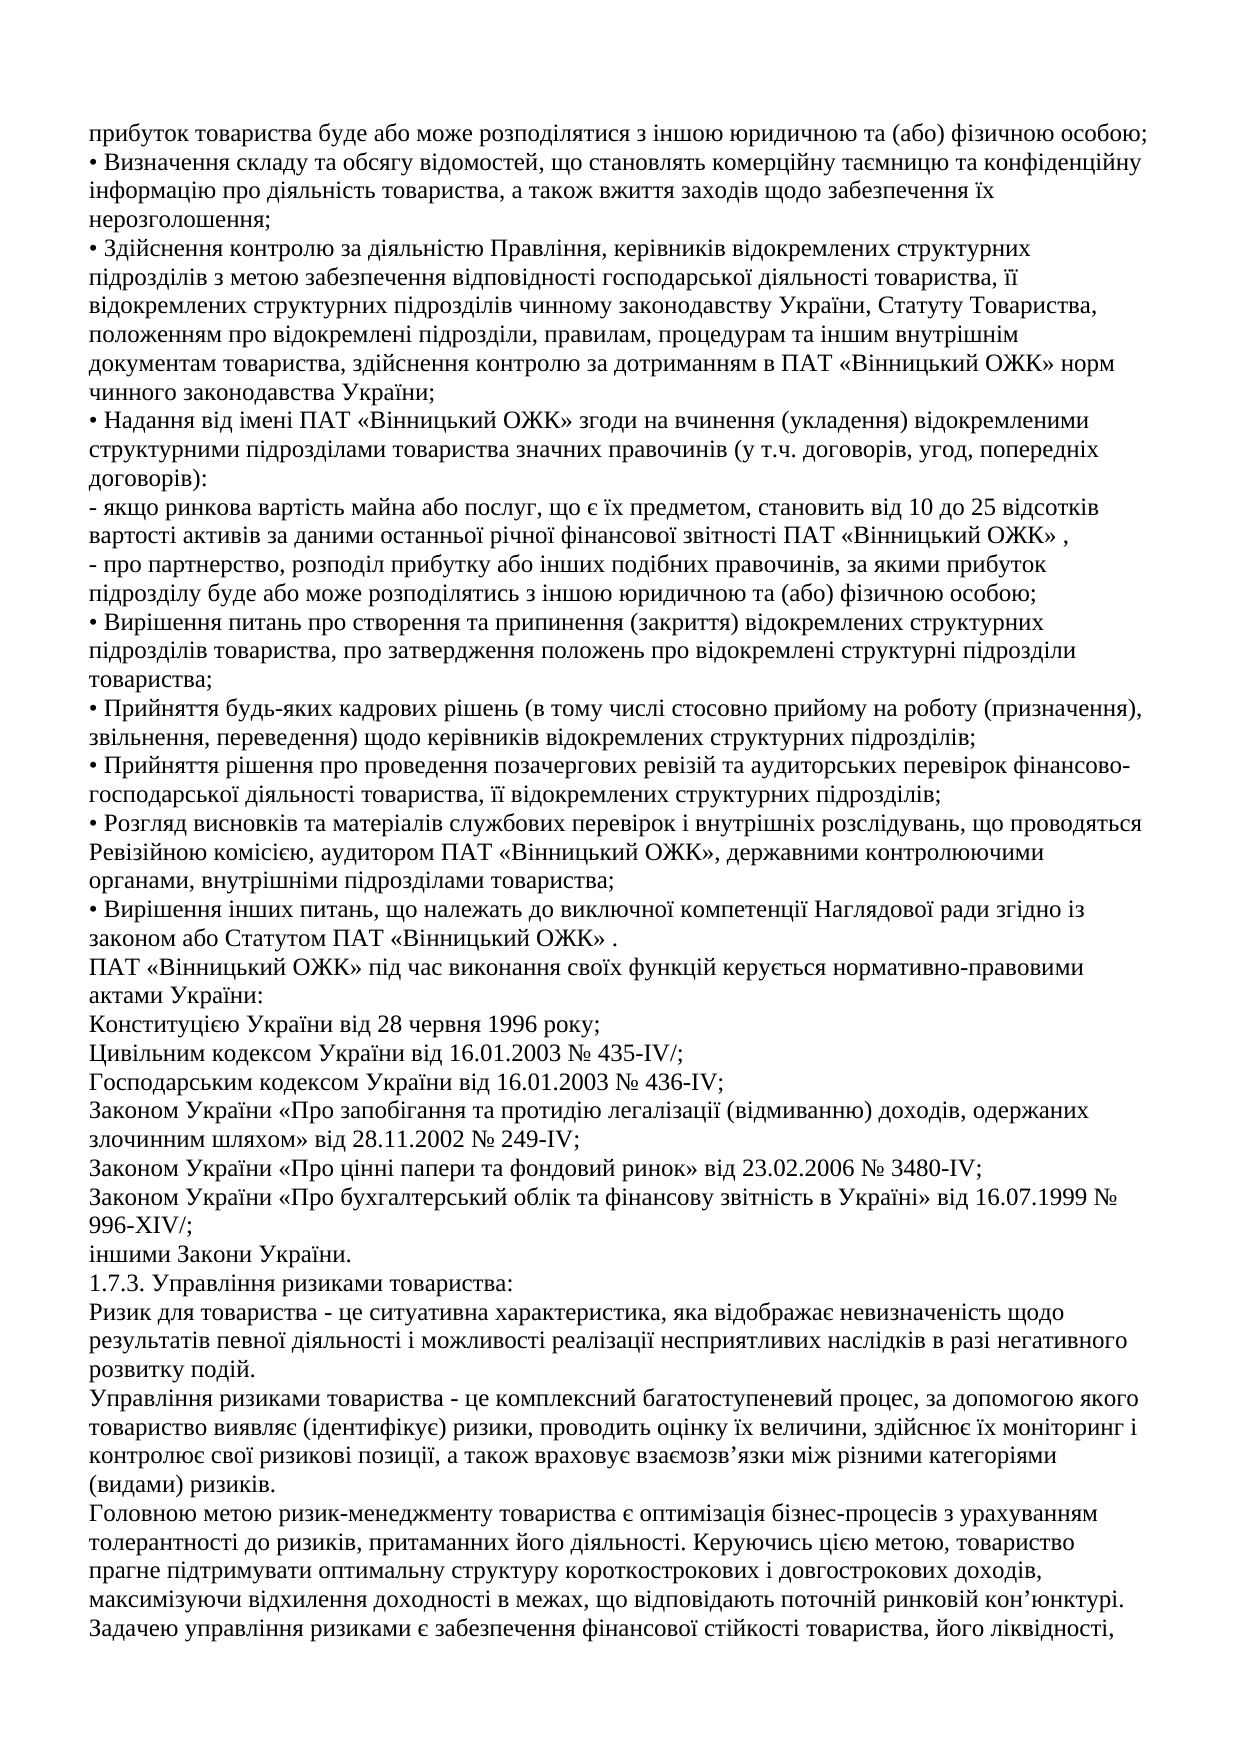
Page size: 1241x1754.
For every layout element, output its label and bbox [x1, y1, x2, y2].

text [89, 118, 1152, 1642]
